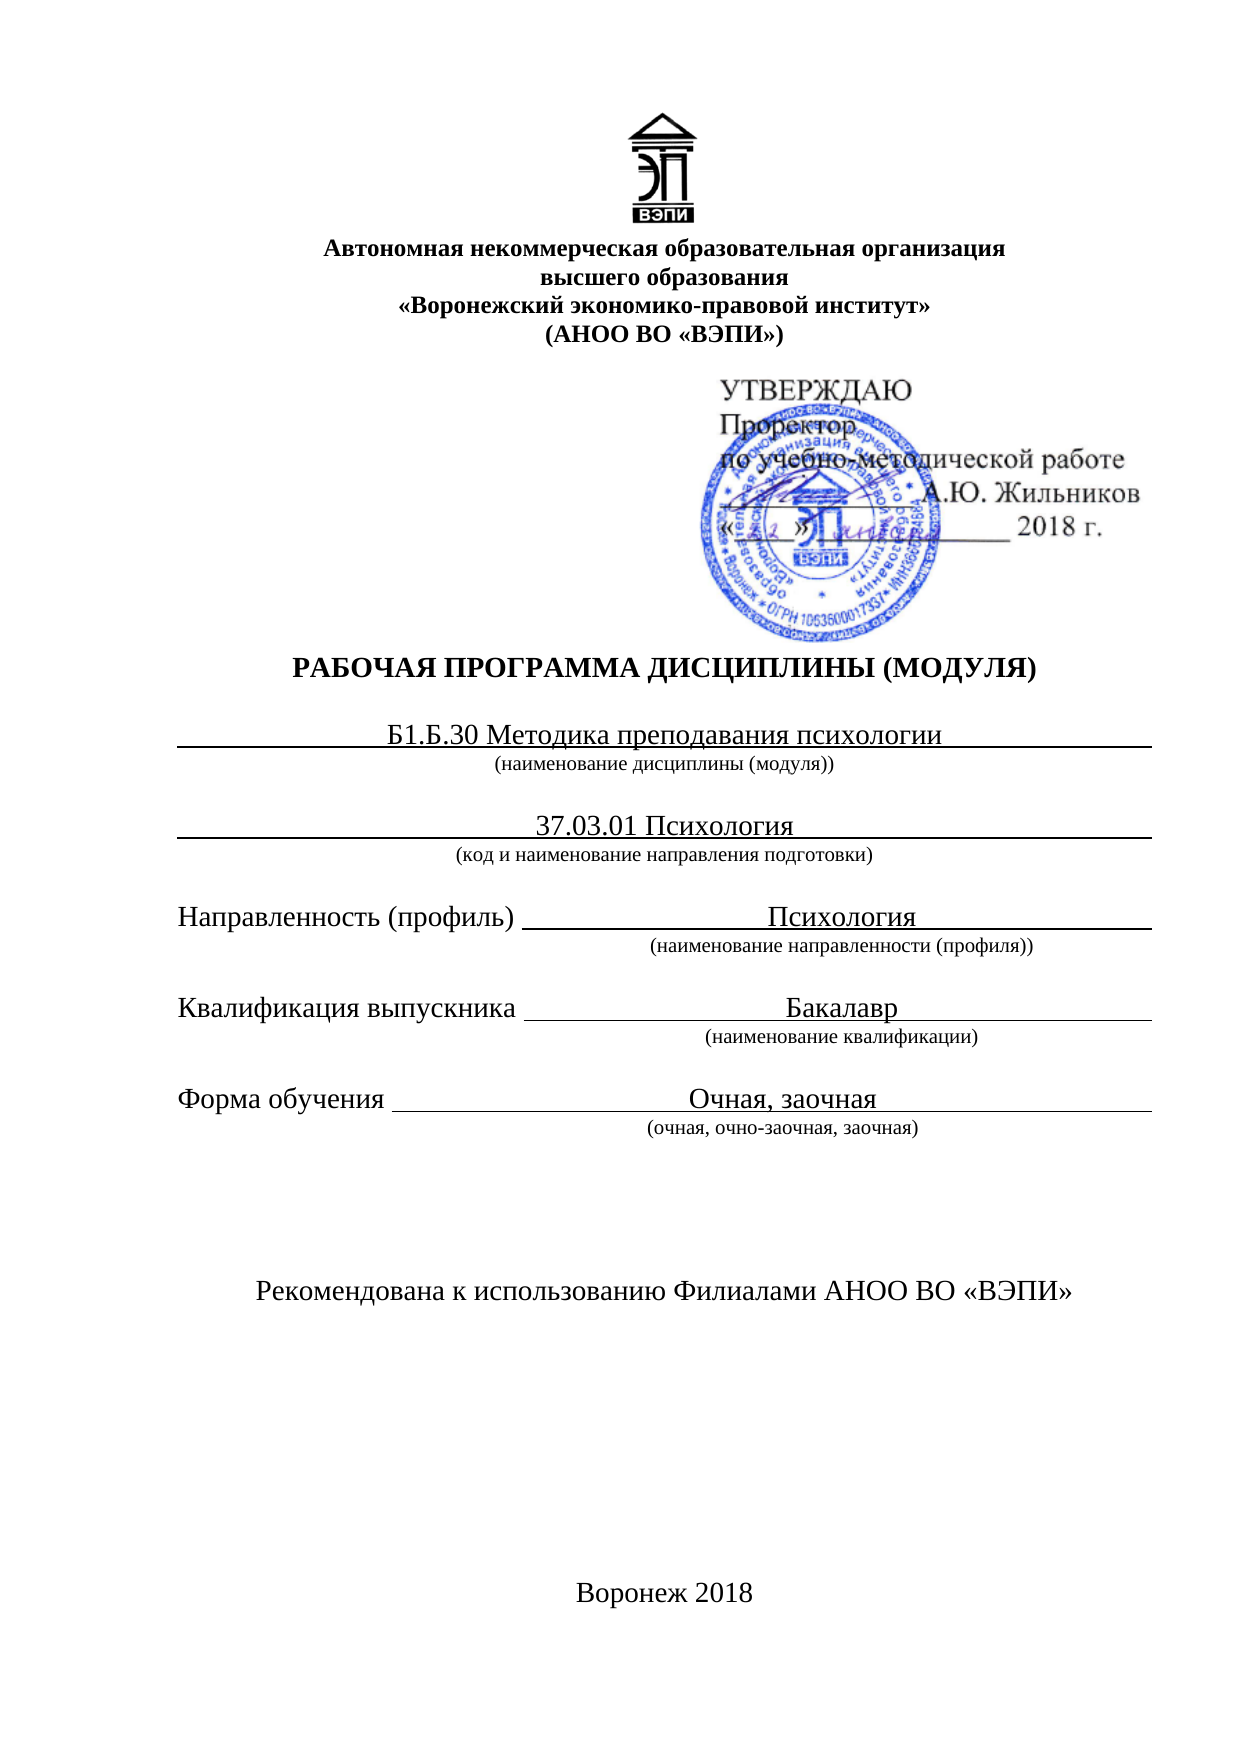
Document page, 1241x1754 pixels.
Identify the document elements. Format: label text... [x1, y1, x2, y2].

text Квалификация выпускника Бакалавр [177, 991, 1152, 1024]
text Воронеж 2018 [177, 1575, 1152, 1609]
text (наименование квалификации) [177, 1024, 1152, 1048]
text 37.03.01 Психология [177, 808, 1152, 837]
text Форма обучения Очная, заочная [177, 1082, 1152, 1115]
text РАБОЧАЯ ПРОГРАММА ДИСЦИПЛИНЫ (МОДУЛЯ) [177, 650, 1152, 683]
picture [627, 112, 698, 225]
text (АНОО ВО «ВЭПИ») [177, 319, 1152, 348]
text (наименование направленности (профиля)) [177, 933, 1152, 957]
text Б1.Б.30 Методика преподавания психологии [177, 717, 1152, 746]
text высшего образования [177, 262, 1152, 291]
text (очная, очно-заочная, заочная) [177, 1115, 1152, 1139]
text Автономная некоммерческая образовательная организация [177, 233, 1152, 262]
text «Воронежский экономико-правовой институт» [177, 291, 1152, 319]
picture [679, 362, 1157, 647]
text (наименование дисциплины (модуля)) [177, 751, 1152, 775]
text (код и наименование направления подготовки) [177, 842, 1152, 866]
text Направленность (профиль) Психология [177, 899, 1152, 933]
text Рекомендована к использованию Филиалами АНОО ВО «ВЭПИ» [177, 1273, 1152, 1307]
